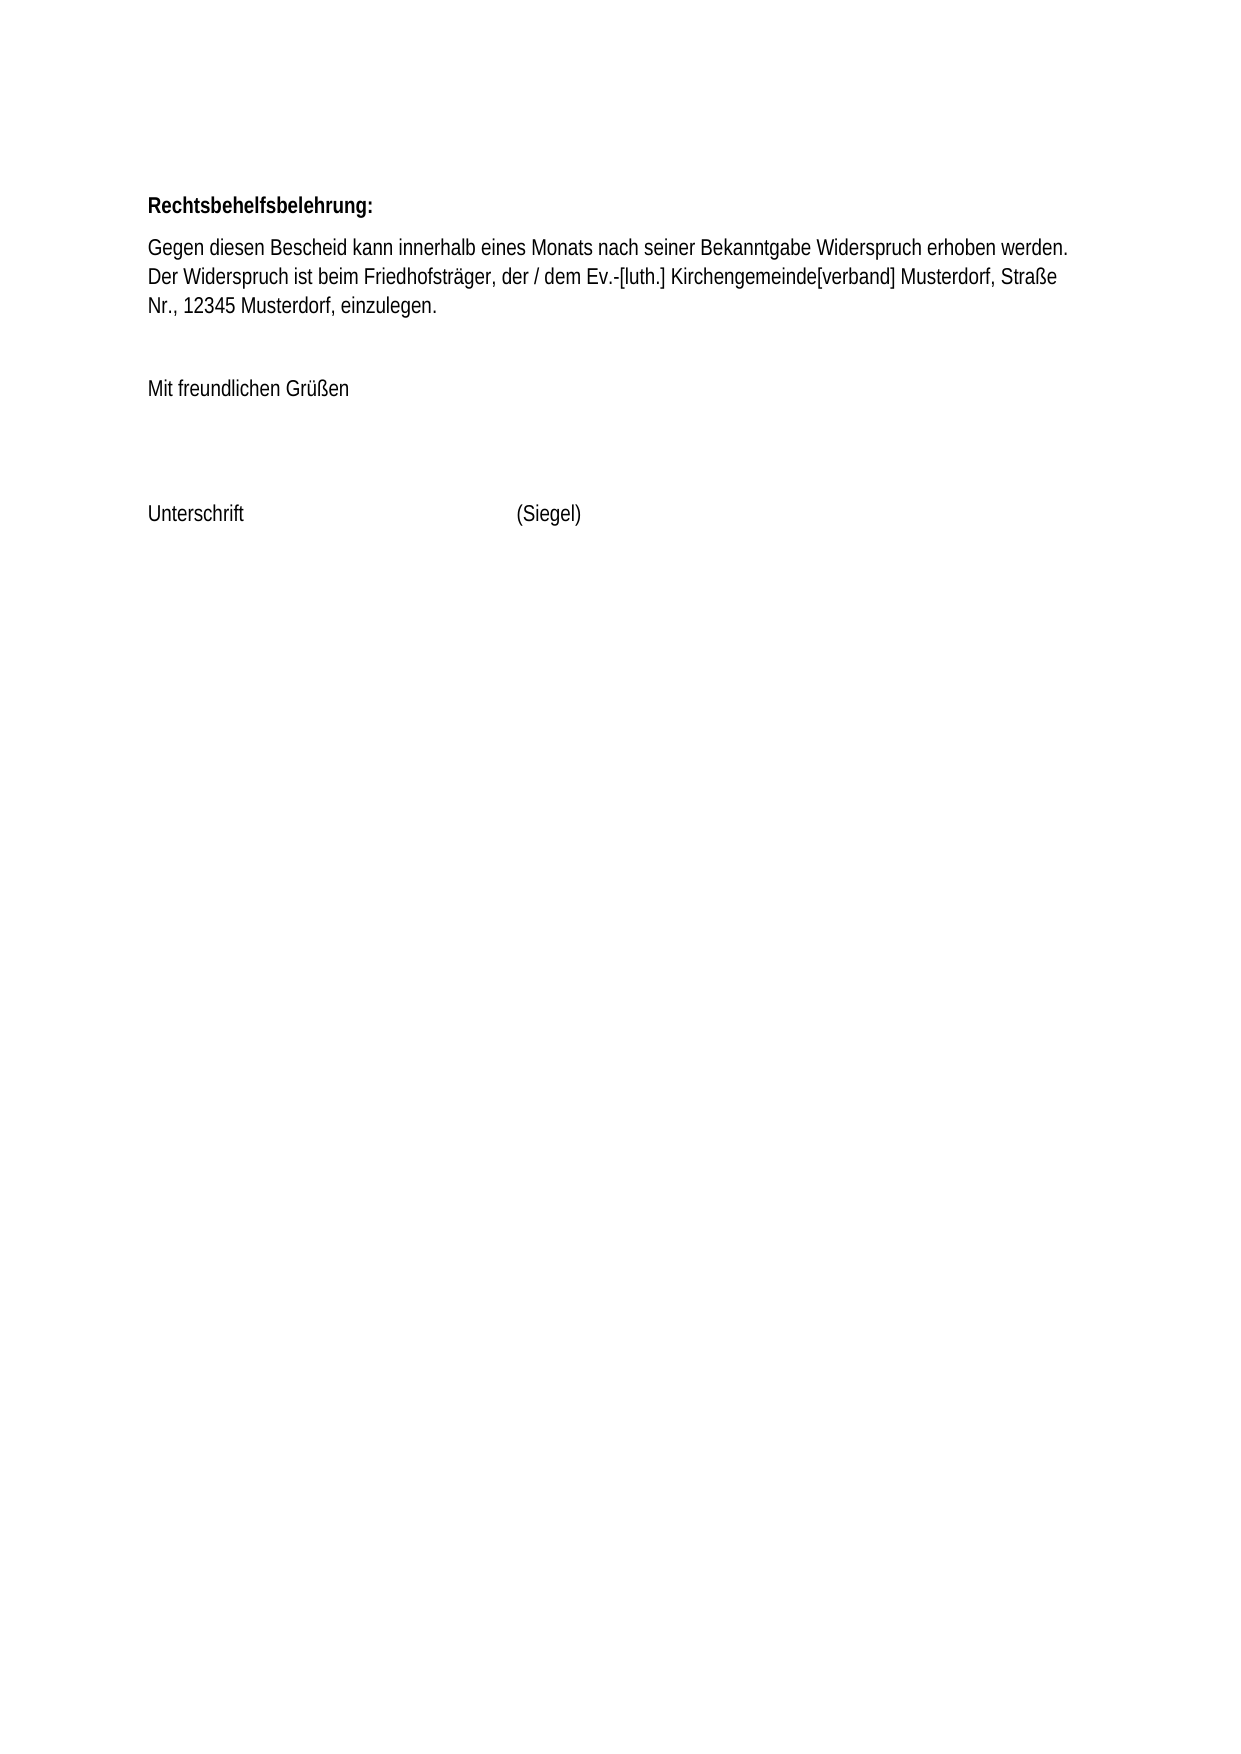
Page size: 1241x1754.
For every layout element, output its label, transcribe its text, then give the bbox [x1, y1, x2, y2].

text Unterschrift (Siegel) [148, 498, 1093, 527]
text Gegen diesen Bescheid kann innerhalb eines Monats nach seiner Bekanntgabe Widerspruch erhoben werden. Der Widerspruch ist beim Friedhofsträger, der / dem Ev.-[luth.] Kirchengemeinde[verband] Musterdorf, Straße Nr., 12345 Musterdorf, einzulegen. [148, 231, 1093, 318]
text Mit freundlichen Grüßen [148, 373, 1093, 402]
text Rechtsbehelfsbelehrung: [148, 189, 1093, 218]
